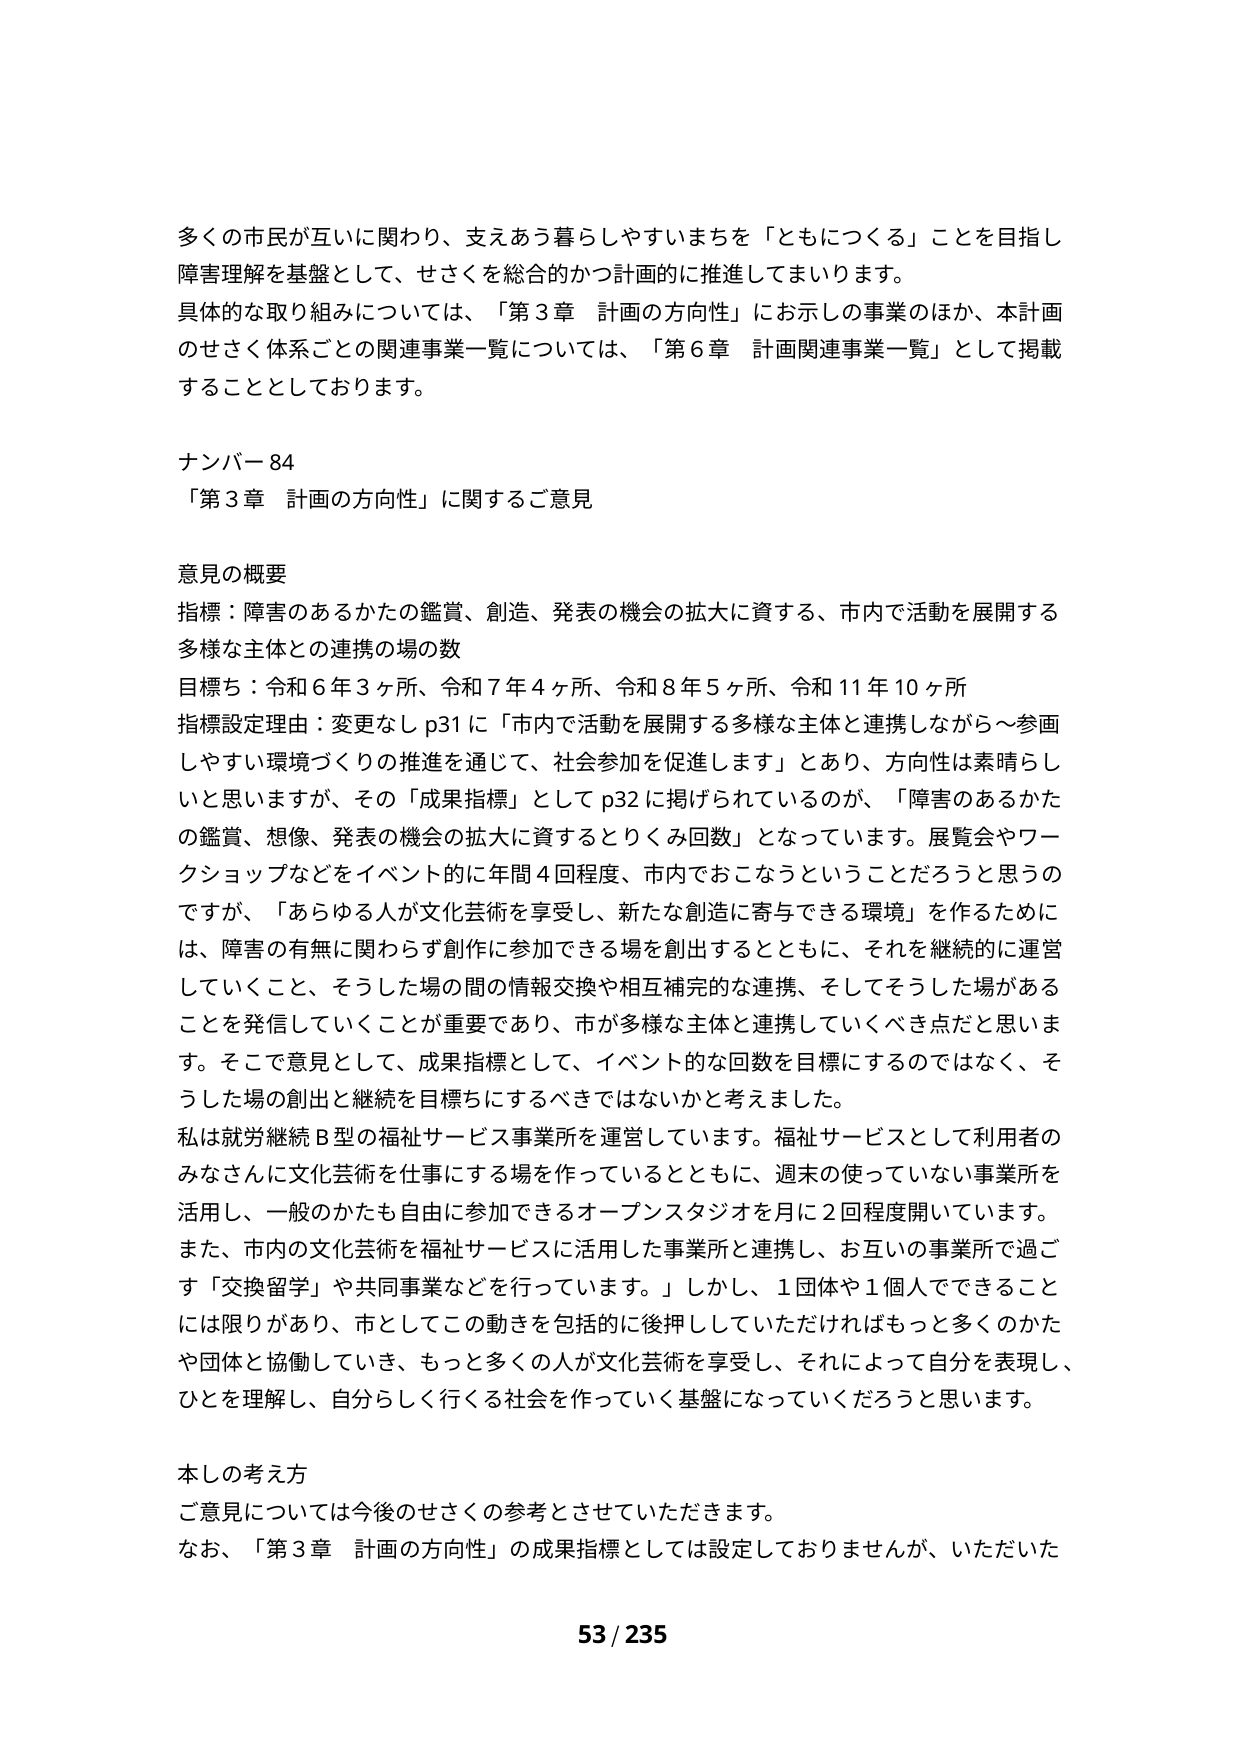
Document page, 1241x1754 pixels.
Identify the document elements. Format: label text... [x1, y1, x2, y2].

text ご意見については今後のせさくの参考とさせていただきます。 [177, 1492, 1063, 1529]
text 多くの市民が互いに関わり、支えあう暮らしやすいまちを「ともにつくる」ことを目指し、障害理解を基盤として、せさくを総合的かつ計画的に推進してまいります。 [177, 217, 1063, 292]
text 私は就労継続B型の福祉サービス事業所を運営しています。福祉サービスとして利用者のみなさんに文化芸術を仕事にする場を作っているとともに、週末の使っていない事業所を活用し、一般のかたも自由に参加できるオープンスタジオを月に２回程度開いています。また、市内の文化芸術を福祉サービスに活用した事業所と連携し、お互いの事業所で過ごす「交換留学」や共同事業などを行っています。」しかし、１団体や１個人でできることには限りがあり、市としてこの動きを包括的に後押ししていただければもっと多くのかたや団体と協働していき、もっと多くの人が文化芸術を享受し、それによって自分を表現し、ひとを理解し、自分らしく行くる社会を作っていく基盤になっていくだろうと思います。 [177, 1117, 1063, 1417]
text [177, 1529, 1063, 1567]
text 具体的な取り組みについては、「第３章 計画の方向性」にお示しの事業のほか、本計画のせさく体系ごとの関連事業一覧については、「第６章 計画関連事業一覧」として掲載することとしております。 [177, 292, 1063, 404]
text 指標：障害のあるかたの鑑賞、創造、発表の機会の拡大に資する、市内で活動を展開する多様な主体との連携の場の数 [177, 592, 1063, 667]
text 「第３章 計画の方向性」に関するご意見 [177, 479, 1063, 517]
text 意見の概要 [177, 554, 1063, 592]
text 指標設定理由：変更なしp31に「市内で活動を展開する多様な主体と連携しながら〜参画しやすい環境づくりの推進を通じて、社会参加を促進します」とあり、方向性は素晴らしいと思いますが、その「成果指標」としてp32に掲げられているのが、「障害のあるかたの鑑賞、想像、発表の機会の拡大に資するとりくみ回数」となっています。展覧会やワークショップなどをイベント的に年間４回程度、市内でおこなうということだろうと思うのですが、「あらゆる人が文化芸術を享受し、新たな創造に寄与できる環境」を作るためには、障害の有無に関わらず創作に参加できる場を創出するとともに、それを継続的に運営していくこと、そうした場の間の情報交換や相互補完的な連携、そしてそうした場があることを発信していくことが重要であり、市が多様な主体と連携していくべき点だと思います。そこで意見として、成果指標として、イベント的な回数を目標にするのではなく、そうした場の創出と継続を目標ちにするべきではないかと考えました。 [177, 704, 1063, 1117]
text 本しの考え方 [177, 1454, 1063, 1492]
text ナンバー84 [177, 442, 1063, 479]
text 目標ち：令和６年３ヶ所、令和７年４ヶ所、令和８年５ヶ所、令和11年10ヶ所 [177, 667, 1063, 704]
